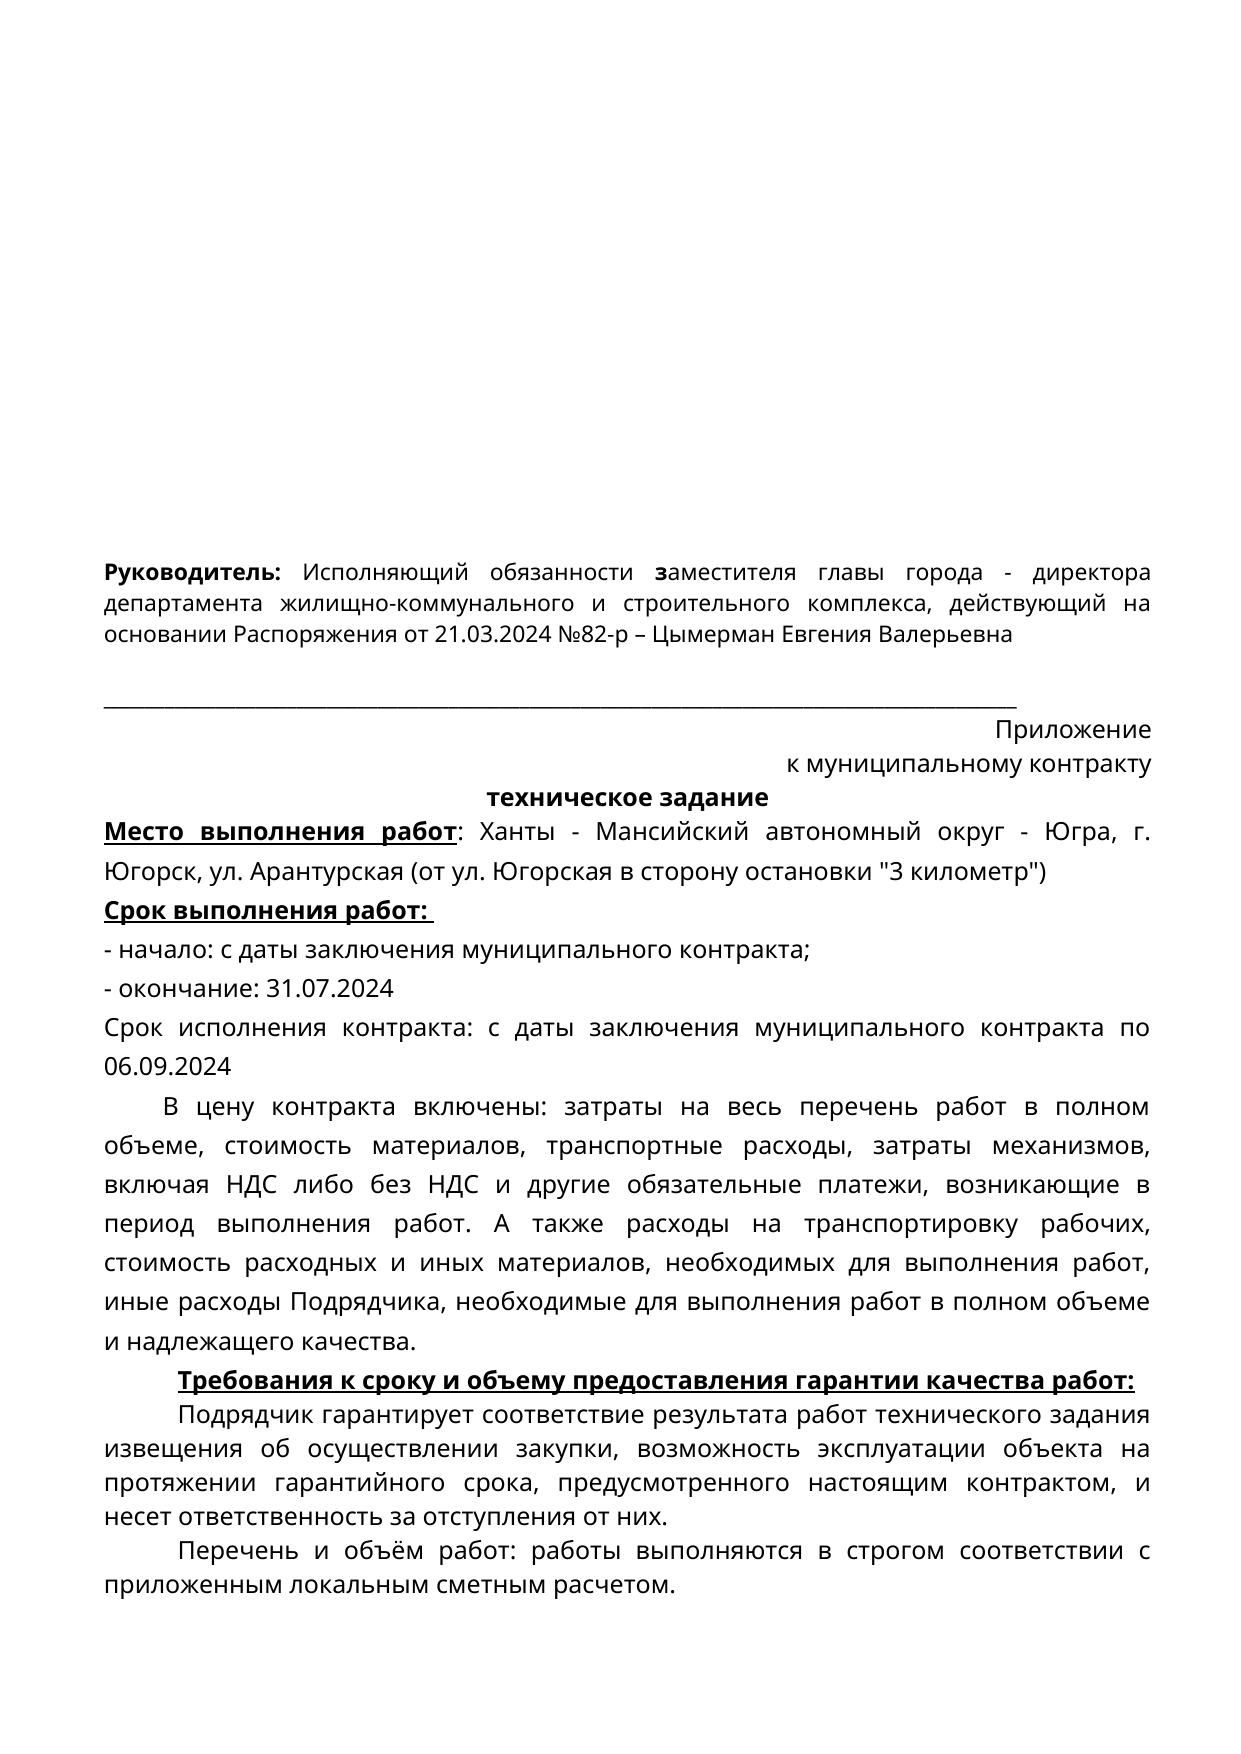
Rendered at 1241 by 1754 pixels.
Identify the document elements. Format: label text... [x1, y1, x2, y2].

text к муниципальному контракту [103, 746, 1152, 780]
text Приложение [103, 712, 1152, 746]
text Срок выполнения работ: [103, 892, 1152, 926]
text __________________________________________________________________________________________ [103, 681, 1152, 712]
text Срок исполнения контракта: с даты заключения муниципального контракта по 06.09.2024 [103, 1010, 1152, 1083]
text Перечень и объём работ: работы выполняются в строгом соответствии с приложенным локальным сметным расчетом. [103, 1533, 1152, 1601]
text Место выполнения работ: Ханты - Мансийский автономный округ - Югра, г. Югорск, ул. Арантурская (от ул. Югорская в сторону остановки "3 километр") [103, 814, 1152, 887]
text Подрядчик гарантирует соответствие результата работ технического задания извещения об осуществлении закупки, возможность эксплуатации объекта на протяжении гарантийного срока, предусмотренного настоящим контрактом, и несет ответственность за отступления от них. [103, 1396, 1152, 1533]
text В цену контракта включены: затраты на весь перечень работ в полном объеме, стоимость материалов, транспортные расходы, затраты механизмов, включая НДС либо без НДС и другие обязательные платежи, возникающие в период выполнения работ. А также расходы на транспортировку рабочих, стоимость расходных и иных материалов, необходимых для выполнения работ, иные расходы Подрядчика, необходимые для выполнения работ в полном объеме и надлежащего качества. [103, 1088, 1152, 1357]
text Требования к сроку и объему предоставления гарантии качества работ: [103, 1362, 1152, 1396]
text техническое задание [103, 780, 1152, 814]
text - начало: с даты заключения муниципального контракта; [103, 932, 1179, 966]
text Руководитель: Исполняющий обязанности заместителя главы города - директора департамента жилищно-коммунального и строительного комплекса, действующий на основании Распоряжения от 21.03.2024 №82-р – Цымерман Евгения Валерьевна [103, 556, 1152, 649]
text - окончание: 31.07.2024 [103, 971, 1179, 1005]
